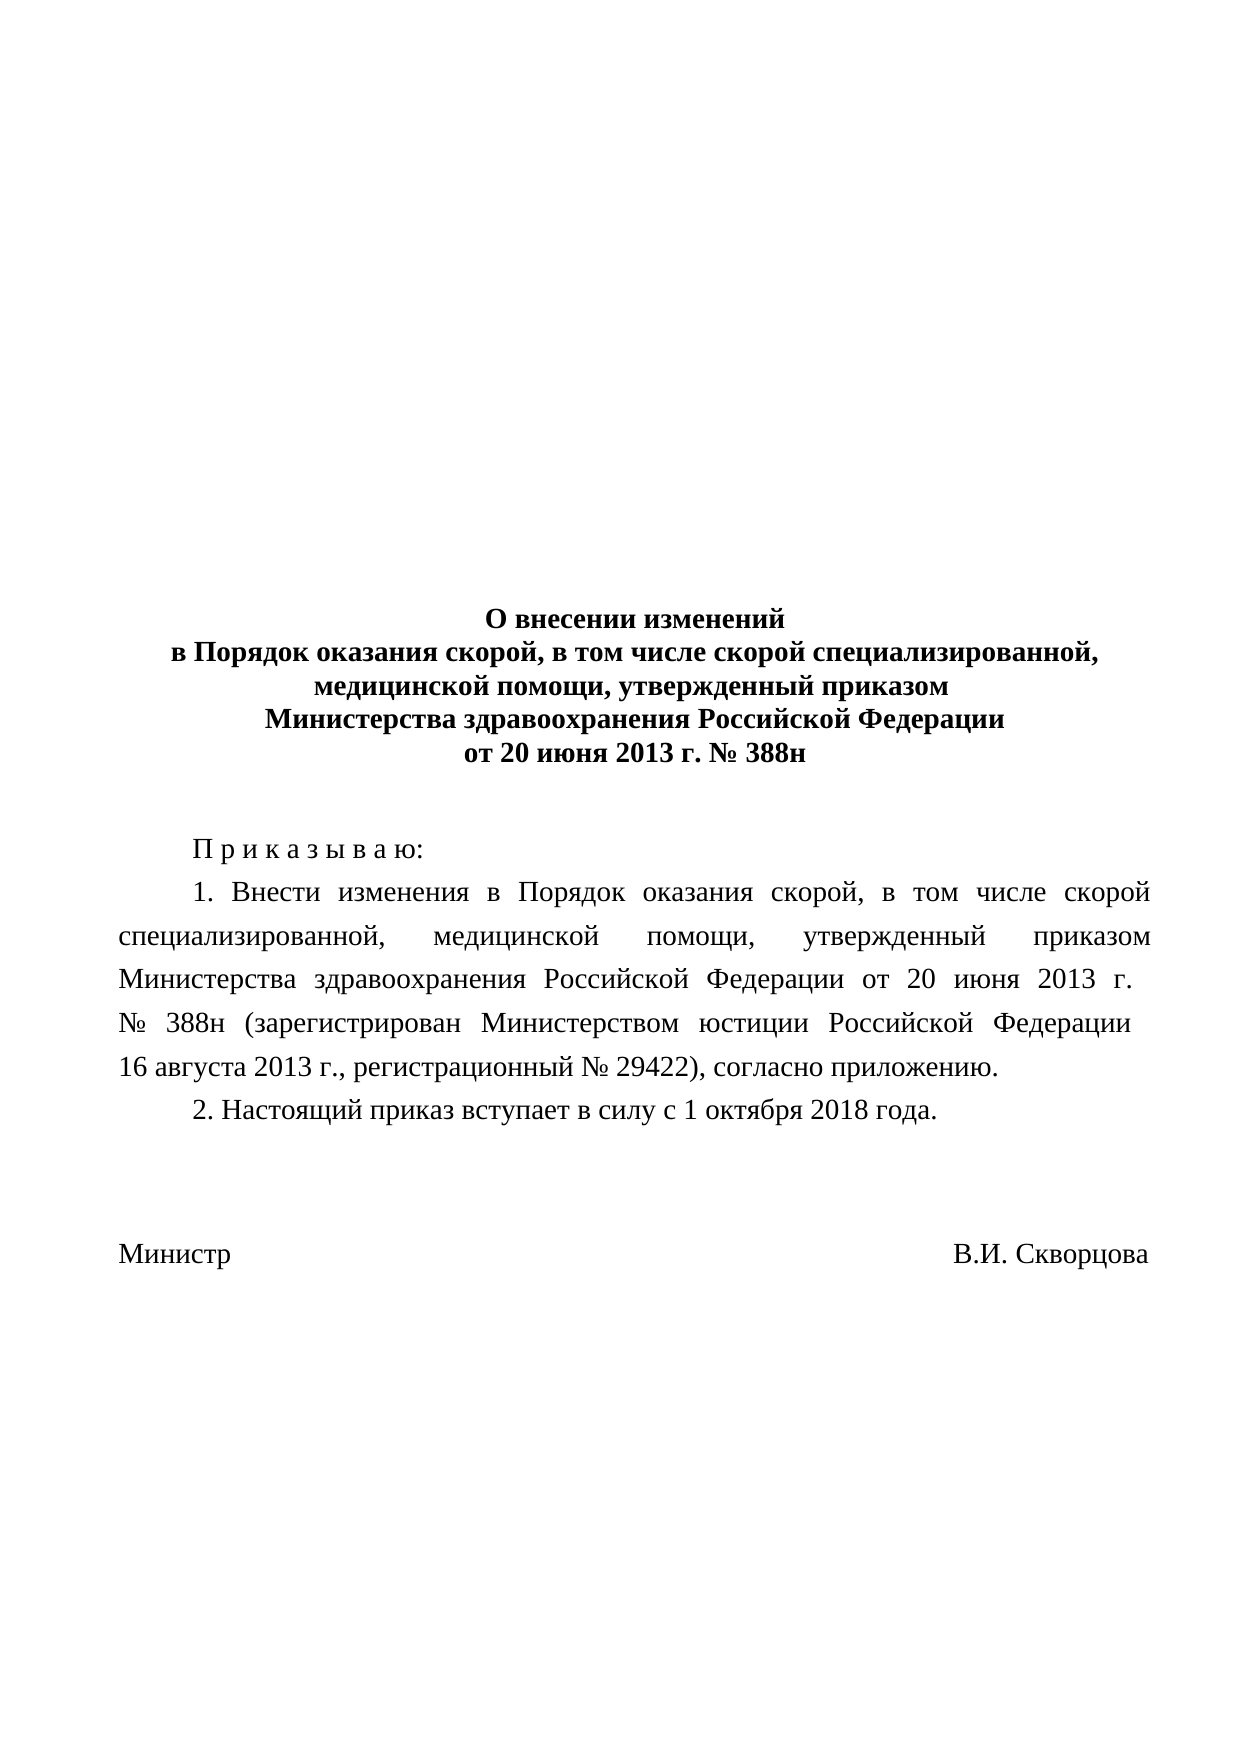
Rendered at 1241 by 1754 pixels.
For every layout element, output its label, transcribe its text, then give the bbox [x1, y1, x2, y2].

text О внесении изменений [118, 601, 1152, 634]
text Приказываю: [118, 831, 1152, 864]
text 2. Настоящий приказ вступает в силу с 1 октября 2018 года. [118, 1092, 1152, 1126]
text от 20 июня 2013 г. № 388н [118, 735, 1152, 769]
text Министр В.И. Скворцова [118, 1236, 1152, 1270]
text 1. Внести изменения в Порядок оказания скорой, в том числе скорой специализированной, медицинской помощи, утвержденный приказом Министерства здравоохранения Российской Федерации от 20 июня 2013 г. № 388н (зарегистрирован Министерством юстиции Российской Федерации 16 августа 2013 г., регистрационный № 29422), согласно приложению. [118, 874, 1152, 1082]
text в Порядок оказания скорой, в том числе скорой специализированной, медицинской помощи, утвержденный приказом Министерства здравоохранения Российской Федерации [118, 634, 1152, 735]
